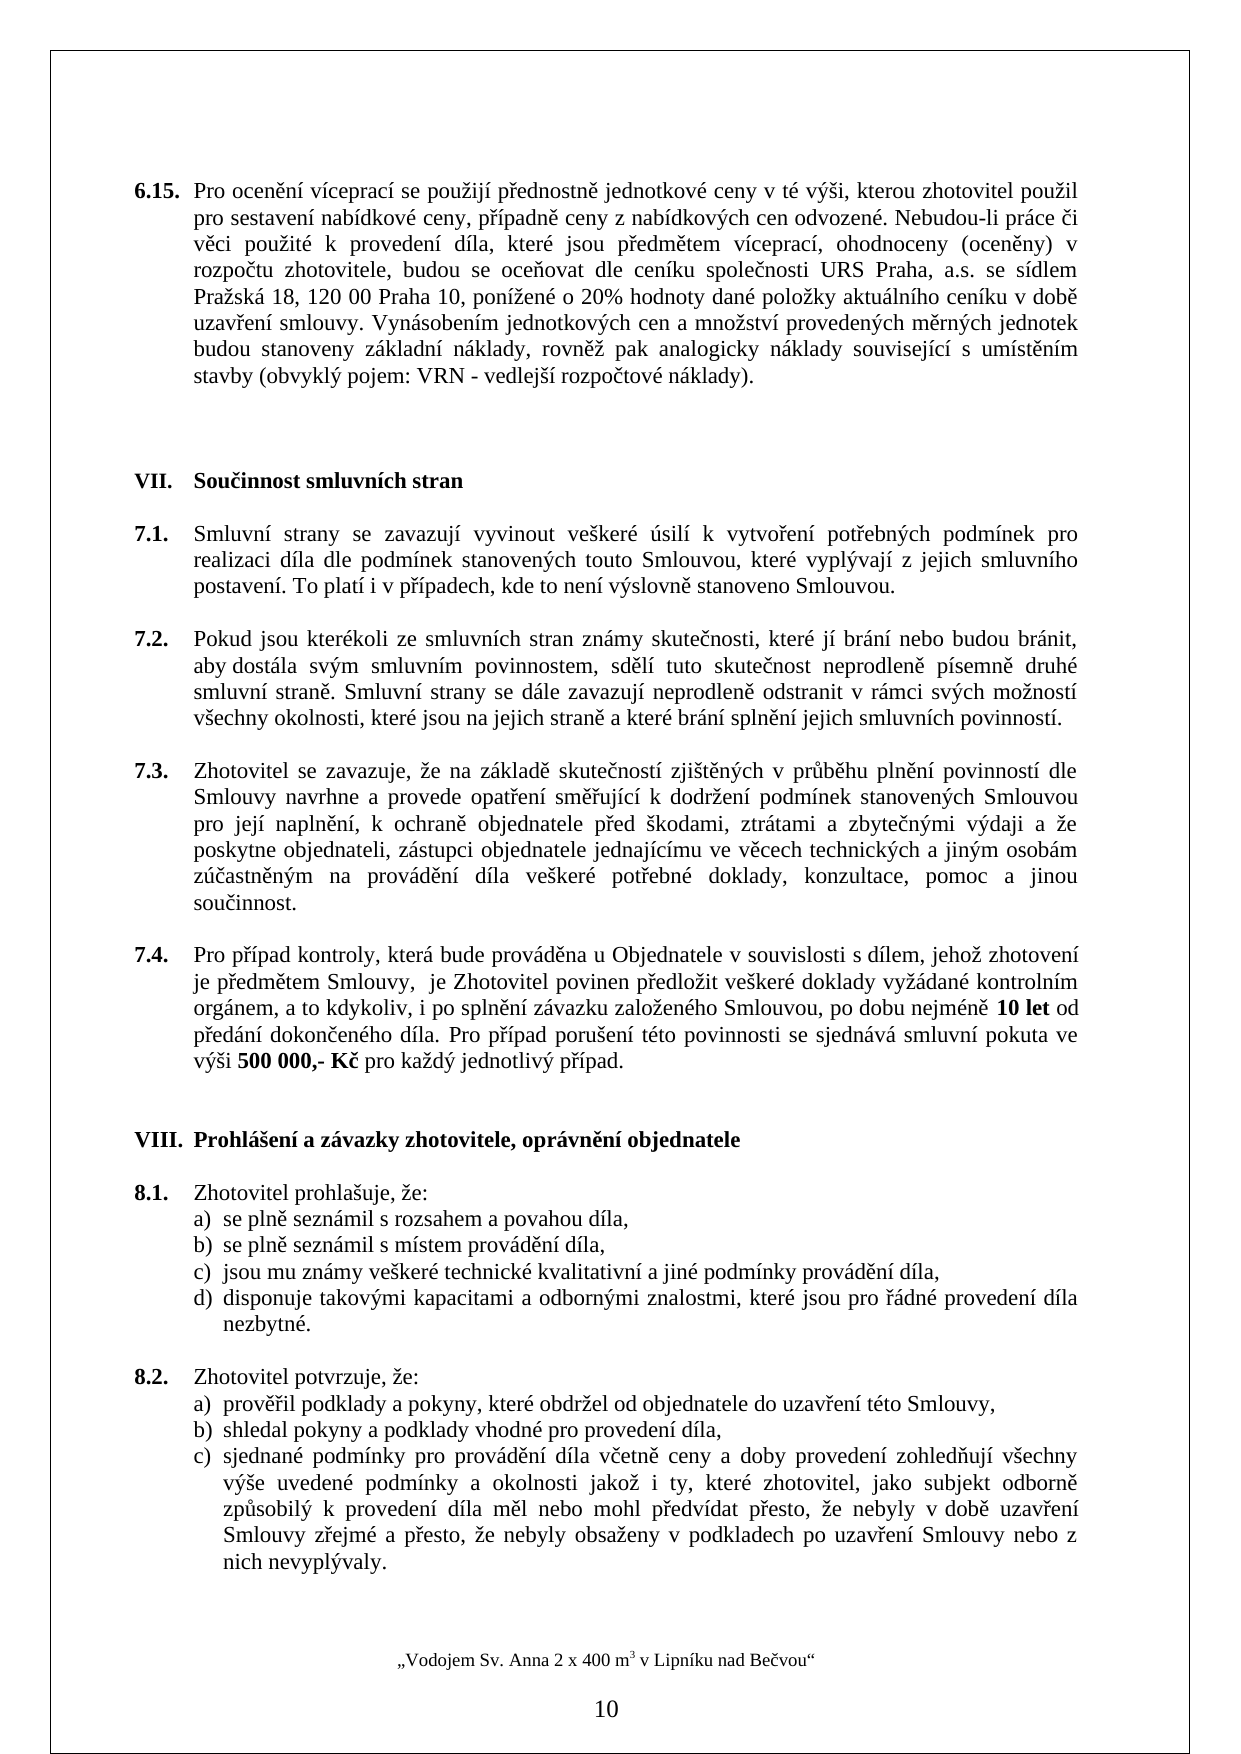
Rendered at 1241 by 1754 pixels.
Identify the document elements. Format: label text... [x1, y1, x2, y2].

list Součinnost smluvních stran [134, 467, 1079, 493]
list Zhotovitel potvrzuje, že: [134, 1363, 1079, 1389]
list shledal pokyny a podklady vhodné pro provedení díla, [193, 1416, 1079, 1442]
list se plně seznámil s místem provádění díla, [193, 1231, 1079, 1258]
list se plně seznámil s rozsahem a povahou díla, [193, 1205, 1079, 1231]
list Pro případ kontroly, která bude prováděna u Objednatele v souvislosti s dílem, jehož zhotovení je předmětem Smlouvy, je Zhotovitel povinen předložit veškeré doklady vyžádané kontrolním orgánem, a to kdykoliv, i po splnění závazku založeného Smlouvou, po dobu nejméně 10 let od předání dokončeného díla. Pro případ porušení této povinnosti se sjednává smluvní pokuta ve výši 500 000,- Kč pro každý jednotlivý případ. [134, 942, 1079, 1073]
list jsou mu známy veškeré technické kvalitativní a jiné podmínky provádění díla, [193, 1258, 1079, 1284]
list Pokud jsou kterékoli ze smluvních stran známy skutečnosti, které jí brání nebo budou bránit, aby dostála svým smluvním povinnostem, sdělí tuto skutečnost neprodleně písemně druhé smluvní straně. Smluvní strany se dále zavazují neprodleně odstranit v rámci svých možností všechny okolnosti, které jsou na jejich straně a které brání splnění jejich smluvních povinností. [134, 625, 1079, 731]
list Zhotovitel prohlašuje, že: [134, 1179, 1079, 1205]
list disponuje takovými kapacitami a odbornými znalostmi, které jsou pro řádné provedení díla nezbytné. [193, 1284, 1079, 1337]
list prověřil podklady a pokyny, které obdržel od objednatele do uzavření této Smlouvy, [193, 1389, 1079, 1416]
list sjednané podmínky pro provádění díla včetně ceny a doby provedení zohledňují všechny výše uvedené podmínky a okolnosti jakož i ty, které zhotovitel, jako subjekt odborně způsobilý k provedení díla měl nebo mohl předvídat přesto, že nebyly v době uzavření Smlouvy zřejmé a přesto, že nebyly obsaženy v podkladech po uzavření Smlouvy nebo z nich nevyplývaly. [193, 1442, 1079, 1574]
list Smluvní strany se zavazují vyvinout veškeré úsilí k vytvoření potřebných podmínek pro realizaci díla dle podmínek stanovených touto Smlouvou, které vyplývají z jejich smluvního postavení. To platí i v případech, kde to není výslovně stanoveno Smlouvou. [134, 520, 1079, 599]
list Zhotovitel se zavazuje, že na základě skutečností zjištěných v průběhu plnění povinností dle Smlouvy navrhne a provede opatření směřující k dodržení podmínek stanovených Smlouvou pro její naplnění, k ochraně objednatele před škodami, ztrátami a zbytečnými výdaji a že poskytne objednateli, zástupci objednatele jednajícímu ve věcech technických a jiným osobám zúčastněným na provádění díla veškeré potřebné doklady, konzultace, pomoc a jinou součinnost. [134, 757, 1079, 915]
text VIII. Prohlášení a závazky zhotovitele, oprávnění objednatele [134, 1126, 1079, 1152]
list Pro ocenění víceprací se použijí přednostně jednotkové ceny v té výši, kterou zhotovitel použil pro sestavení nabídkové ceny, případně ceny z nabídkových cen odvozené. Nebudou-li práce či věci použité k provedení díla, které jsou předmětem víceprací, ohodnoceny (oceněny) v rozpočtu zhotovitele, budou se oceňovat dle ceníku společnosti URS Praha, a.s. se sídlem Pražská 18, 120 00 Praha 10, ponížené o 20% hodnoty dané položky aktuálního ceníku v době uzavření smlouvy. Vynásobením jednotkových cen a množství provedených měrných jednotek budou stanoveny základní náklady, rovněž pak analogicky náklady související s umístěním stavby (obvyklý pojem: VRN - vedlejší rozpočtové náklady). [134, 177, 1079, 388]
